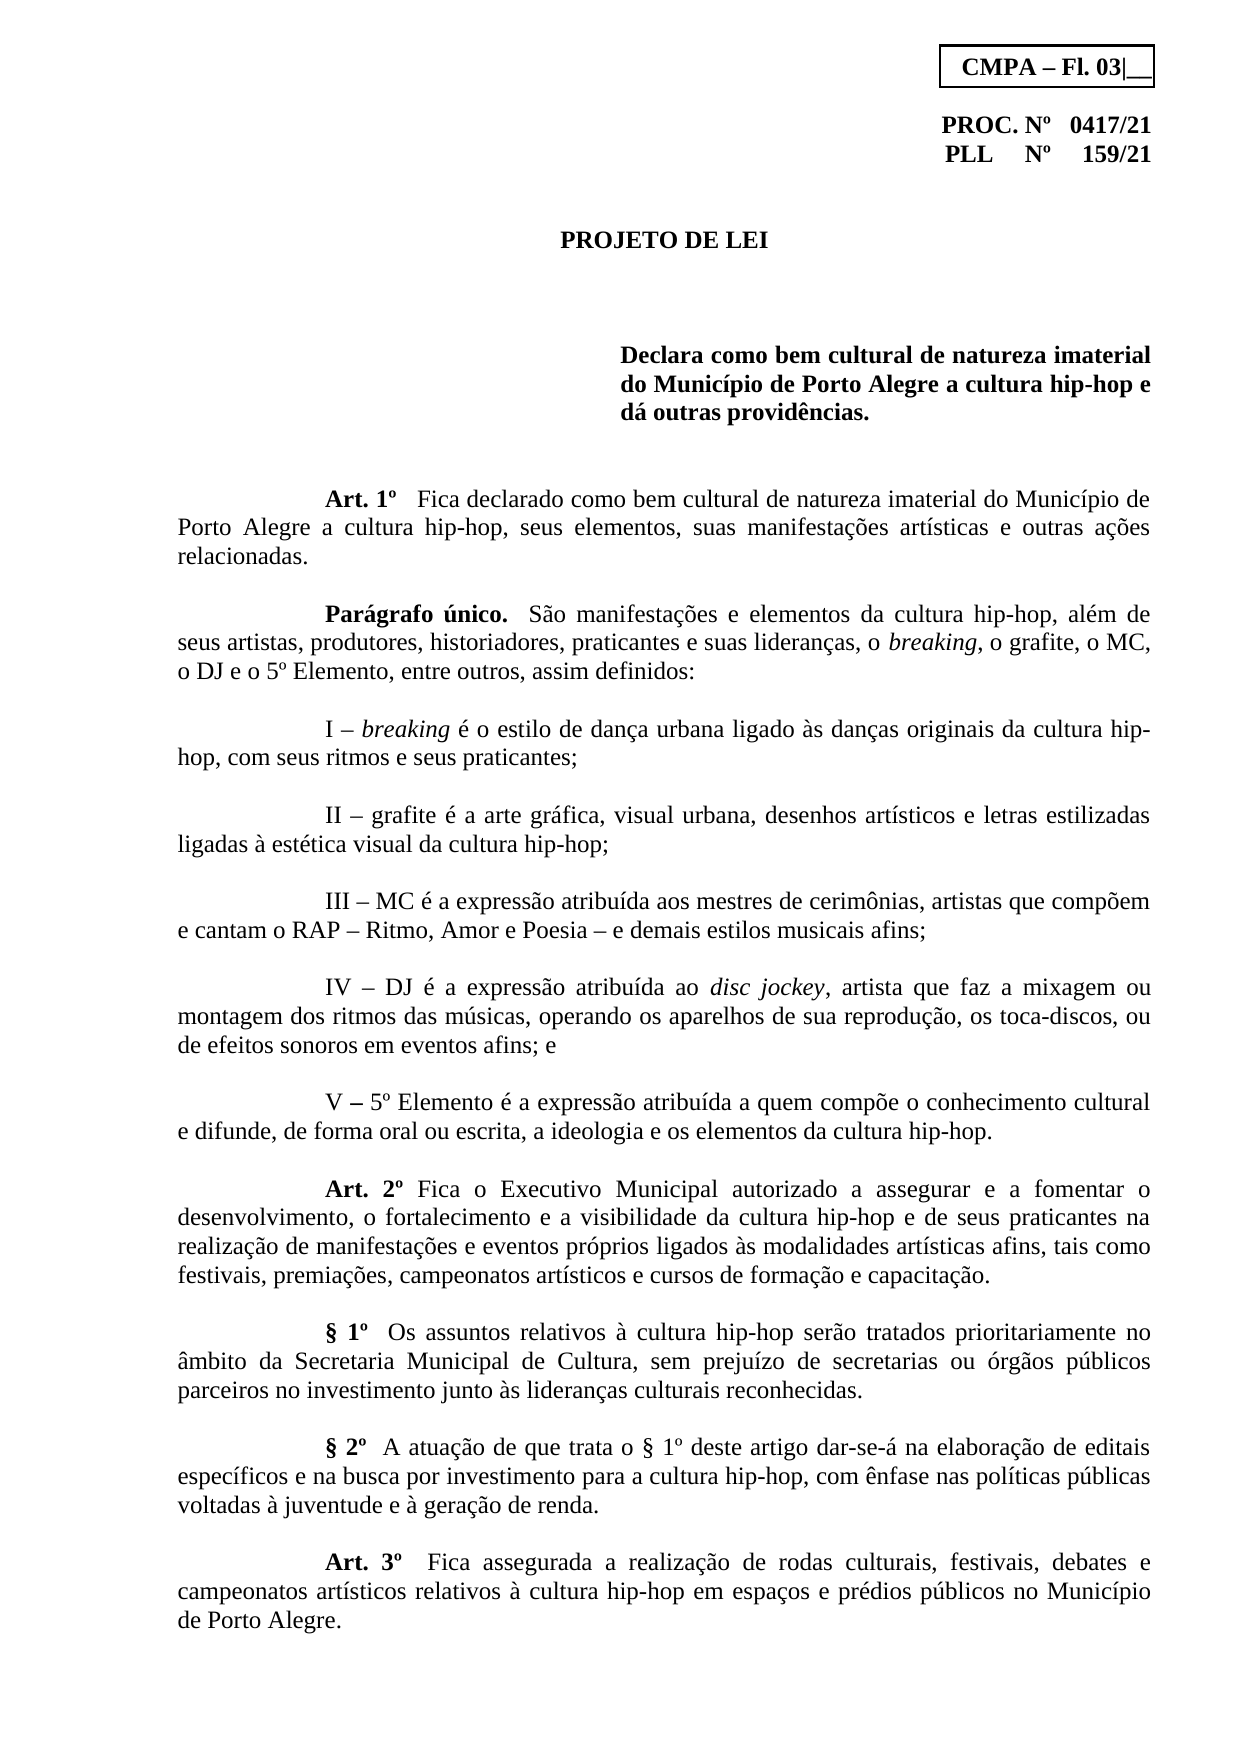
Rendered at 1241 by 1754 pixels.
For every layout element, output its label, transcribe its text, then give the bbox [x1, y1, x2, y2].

text II – grafite é a arte gráfica, visual urbana, desenhos artísticos e letras estilizadas ligadas à estética visual da cultura hip-hop; [177, 800, 1152, 857]
text IV – DJ é a expressão atribuída ao disc jockey, artista que faz a mixagem ou montagem dos ritmos das músicas, operando os aparelhos de sua reprodução, os toca-discos, ou de efeitos sonoros em eventos afins; e [177, 972, 1152, 1059]
text Declara como bem cultural de natureza imaterial do Município de Porto Alegre a cultura hip-hop e dá outras providências. [620, 340, 1152, 426]
text § 2º A atuação de que trata o § 1º deste artigo dar-se-á na elaboração de editais específicos e na busca por investimento para a cultura hip-hop, com ênfase nas políticas públicas voltadas à juventude e à geração de renda. [177, 1432, 1152, 1519]
text § 1º Os assuntos relativos à cultura hip-hop serão tratados prioritariamente no âmbito da Secretaria Municipal de Cultura, sem prejuízo de secretarias ou órgãos públicos parceiros no investimento junto às lideranças culturais reconhecidas. [177, 1317, 1152, 1404]
text Parágrafo único. São manifestações e elementos da cultura hip-hop, além de seus artistas, produtores, historiadores, praticantes e suas lideranças, o breaking, o grafite, o MC, o DJ e o 5º Elemento, entre outros, assim definidos: [177, 599, 1152, 685]
text III – MC é a expressão atribuída aos mestres de cerimônias, artistas que compõem e cantam o RAP – Ritmo, Amor e Poesia – e demais estilos musicais afins; [177, 886, 1152, 944]
text I – breaking é o estilo de dança urbana ligado às danças originais da cultura hip-hop, com seus ritmos e seus praticantes; [177, 714, 1152, 771]
text PROJETO DE LEI [177, 225, 1152, 254]
text V – 5º Elemento é a expressão atribuída a quem compõe o conhecimento cultural e difunde, de forma oral ou escrita, a ideologia e os elementos da cultura hip-hop. [177, 1087, 1152, 1145]
text Art. 2º Fica o Executivo Municipal autorizado a assegurar e a fomentar o desenvolvimento, o fortalecimento e a visibilidade da cultura hip-hop e de seus praticantes na realização de manifestações e eventos próprios ligados às modalidades artísticas afins, tais como festivais, premiações, campeonatos artísticos e cursos de formação e capacitação. [177, 1174, 1152, 1289]
text Art. 1º Fica declarado como bem cultural de natureza imaterial do Município de Porto Alegre a cultura hip-hop, seus elementos, suas manifestações artísticas e outras ações relacionadas. [177, 484, 1152, 570]
text Art. 3º Fica assegurada a realização de rodas culturais, festivais, debates e campeonatos artísticos relativos à cultura hip-hop em espaços e prédios públicos no Município de Porto Alegre. [177, 1547, 1152, 1634]
